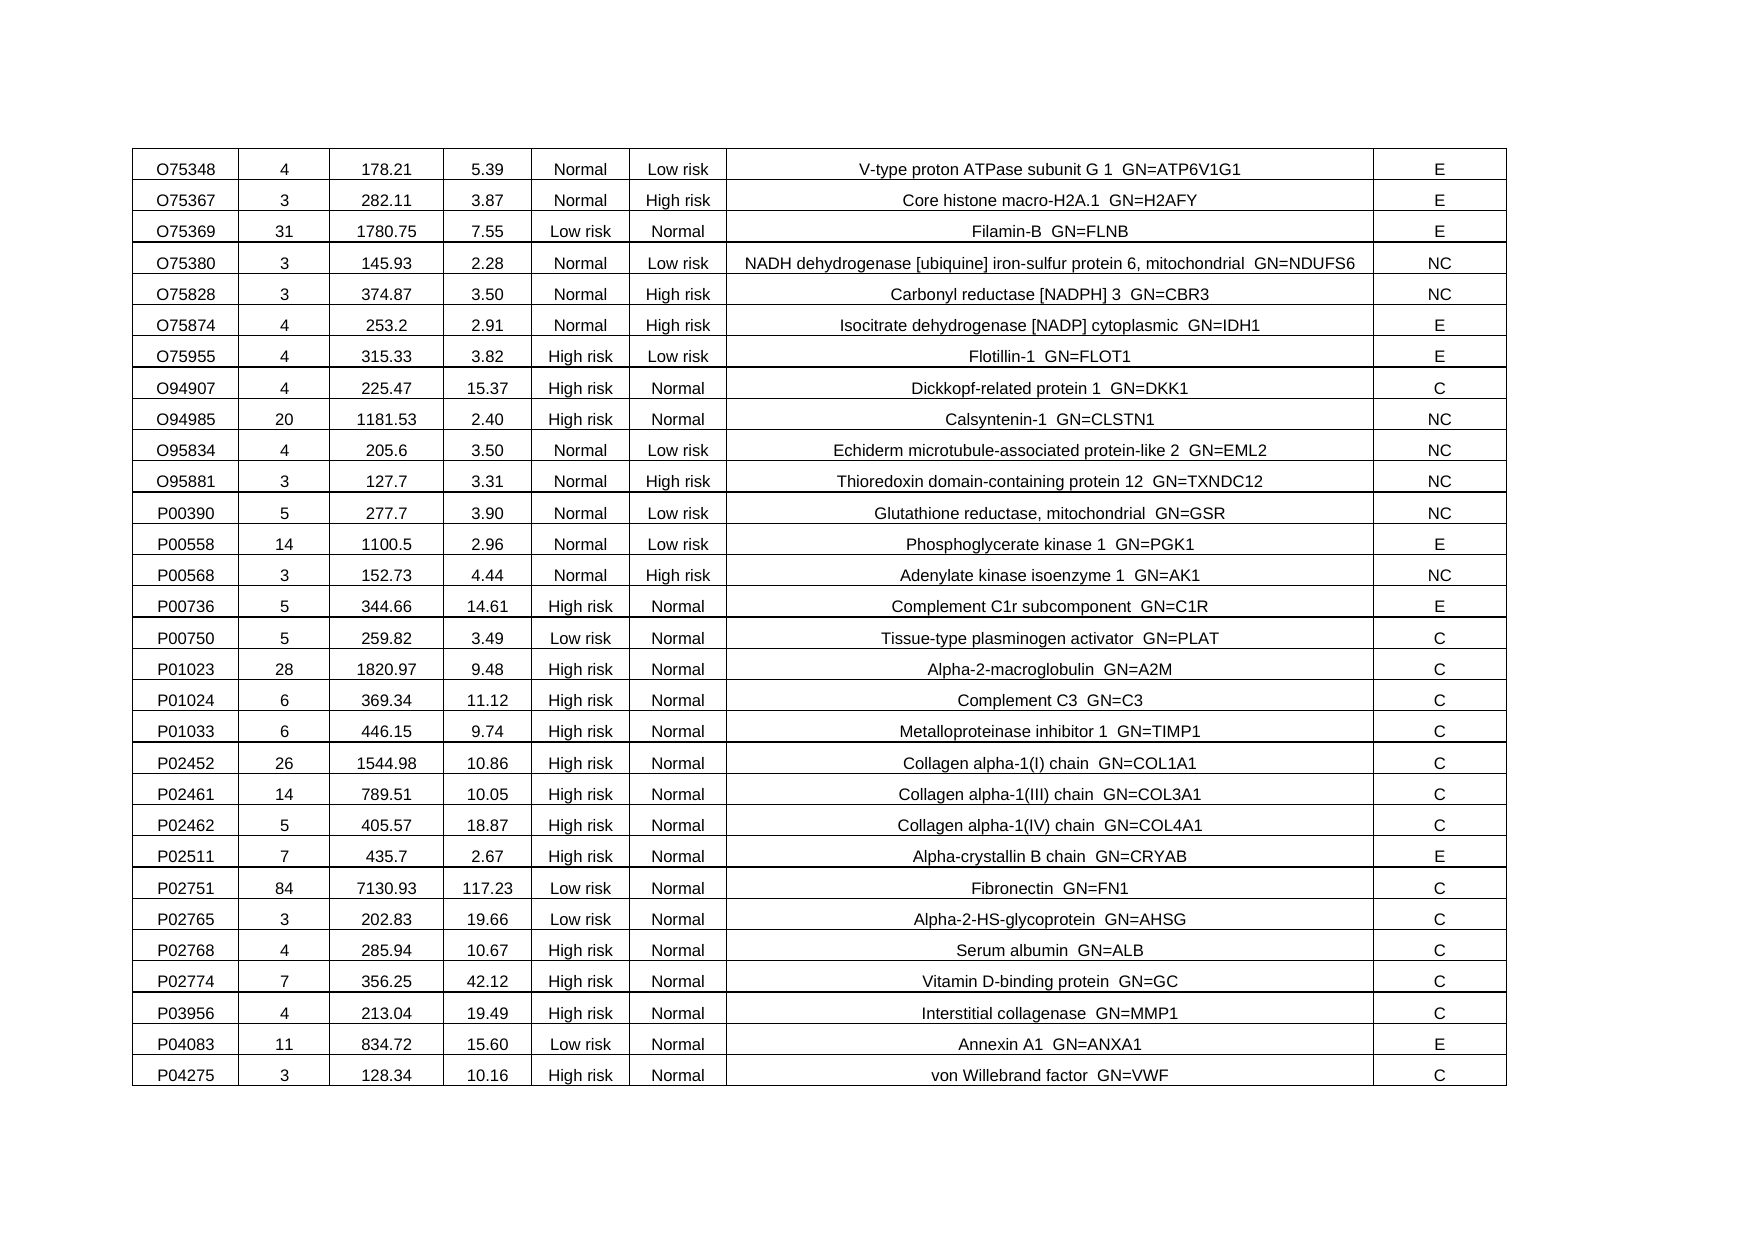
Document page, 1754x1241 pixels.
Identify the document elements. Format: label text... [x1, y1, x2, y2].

table_cell Normal [630, 1024, 726, 1054]
table_cell 3 [239, 274, 329, 304]
table_cell O75874 [133, 305, 238, 335]
table_cell 3 [239, 1055, 329, 1085]
table_cell Metalloproteinase inhibitor 1 GN=TIMP1 [727, 711, 1373, 741]
table_cell Normal [630, 211, 726, 241]
table_cell High risk [532, 586, 629, 616]
table_cell 19.49 [444, 993, 531, 1023]
table_cell Low risk [532, 868, 629, 898]
table_cell C [1374, 368, 1506, 398]
table_cell C [1374, 680, 1506, 710]
table_cell C [1374, 868, 1506, 898]
table_cell E [1374, 336, 1506, 366]
table_cell Low risk [630, 430, 726, 460]
table_cell Low risk [532, 211, 629, 241]
table_cell Dickkopf-related protein 1 GN=DKK1 [727, 368, 1373, 398]
table_cell 356.25 [330, 961, 443, 991]
table_cell 4 [239, 993, 329, 1023]
table_cell NC [1374, 430, 1506, 460]
table_cell Low risk [532, 618, 629, 648]
table_cell O94907 [133, 368, 238, 398]
table_cell P02462 [133, 805, 238, 835]
table_cell High risk [532, 680, 629, 710]
table_cell O75380 [133, 243, 238, 273]
table_cell 1820.97 [330, 649, 443, 679]
table_cell Normal [630, 836, 726, 866]
table_cell 4.44 [444, 555, 531, 585]
table_cell NC [1374, 274, 1506, 304]
table_cell Annexin A1 GN=ANXA1 [727, 1024, 1373, 1054]
table_cell O75367 [133, 180, 238, 210]
table_cell 282.11 [330, 180, 443, 210]
table_cell Fibronectin GN=FN1 [727, 868, 1373, 898]
table_cell 5 [239, 618, 329, 648]
table_cell Normal [630, 649, 726, 679]
table_cell 2.91 [444, 305, 531, 335]
table_cell Low risk [630, 243, 726, 273]
table_cell 446.15 [330, 711, 443, 741]
table_cell 315.33 [330, 336, 443, 366]
table_cell E [1374, 586, 1506, 616]
table_cell 789.51 [330, 774, 443, 804]
table_cell C [1374, 774, 1506, 804]
table_cell 5 [239, 493, 329, 523]
table_cell O94985 [133, 399, 238, 429]
table_cell Phosphoglycerate kinase 1 GN=PGK1 [727, 524, 1373, 554]
table_cell High risk [532, 805, 629, 835]
table_cell P02765 [133, 899, 238, 929]
table_cell 6 [239, 680, 329, 710]
table_cell Normal [532, 524, 629, 554]
table_cell 5 [239, 805, 329, 835]
table_cell Low risk [532, 1024, 629, 1054]
table_cell Normal [532, 555, 629, 585]
table_cell 4 [239, 149, 329, 179]
table_cell O75955 [133, 336, 238, 366]
table_cell 285.94 [330, 930, 443, 960]
table_cell Alpha-2-macroglobulin GN=A2M [727, 649, 1373, 679]
table_cell 3.49 [444, 618, 531, 648]
table_cell 128.34 [330, 1055, 443, 1085]
table_cell High risk [532, 649, 629, 679]
table_cell High risk [532, 1055, 629, 1085]
table_cell 259.82 [330, 618, 443, 648]
table_cell High risk [532, 774, 629, 804]
table_cell High risk [532, 930, 629, 960]
table_cell 2.40 [444, 399, 531, 429]
table_cell 3.90 [444, 493, 531, 523]
table_cell 4 [239, 305, 329, 335]
table_cell Normal [532, 274, 629, 304]
table_cell 1181.53 [330, 399, 443, 429]
table_cell P03956 [133, 993, 238, 1023]
table_cell 178.21 [330, 149, 443, 179]
table_cell 10.05 [444, 774, 531, 804]
table_cell Flotillin-1 GN=FLOT1 [727, 336, 1373, 366]
table_cell P00390 [133, 493, 238, 523]
table_cell Normal [532, 149, 629, 179]
table_cell C [1374, 961, 1506, 991]
table_cell Alpha-crystallin B chain GN=CRYAB [727, 836, 1373, 866]
table_cell Low risk [630, 524, 726, 554]
table_cell O95881 [133, 461, 238, 491]
table_cell E [1374, 305, 1506, 335]
table_cell 2.67 [444, 836, 531, 866]
table_cell Adenylate kinase isoenzyme 1 GN=AK1 [727, 555, 1373, 585]
table_cell P02774 [133, 961, 238, 991]
table_cell O75369 [133, 211, 238, 241]
table_cell Interstitial collagenase GN=MMP1 [727, 993, 1373, 1023]
table_cell von Willebrand factor GN=VWF [727, 1055, 1373, 1085]
table_cell Thioredoxin domain-containing protein 12 GN=TXNDC12 [727, 461, 1373, 491]
table_cell 344.66 [330, 586, 443, 616]
table_cell Low risk [630, 493, 726, 523]
table_cell Normal [532, 430, 629, 460]
table_cell Echiderm microtubule-associated protein-like 2 GN=EML2 [727, 430, 1373, 460]
table_cell 11.12 [444, 680, 531, 710]
table_cell Normal [630, 868, 726, 898]
table_cell Alpha-2-HS-glycoprotein GN=AHSG [727, 899, 1373, 929]
table_cell 205.6 [330, 430, 443, 460]
table_cell High risk [630, 461, 726, 491]
table_cell C [1374, 618, 1506, 648]
table_cell C [1374, 899, 1506, 929]
table_cell NC [1374, 493, 1506, 523]
table_cell P00750 [133, 618, 238, 648]
table_cell Normal [630, 774, 726, 804]
table_cell 31 [239, 211, 329, 241]
table_cell O75348 [133, 149, 238, 179]
table_cell 3.50 [444, 430, 531, 460]
table_cell 3.31 [444, 461, 531, 491]
table_cell NADH dehydrogenase [ubiquine] iron-sulfur protein 6, mitochondrial GN=NDUFS6 [727, 243, 1373, 273]
table_cell P02511 [133, 836, 238, 866]
table_cell C [1374, 743, 1506, 773]
table_cell 18.87 [444, 805, 531, 835]
table_cell C [1374, 711, 1506, 741]
table_cell 14 [239, 774, 329, 804]
table_cell Low risk [532, 899, 629, 929]
table_cell Collagen alpha-1(IV) chain GN=COL4A1 [727, 805, 1373, 835]
table_cell 3 [239, 899, 329, 929]
table_cell 834.72 [330, 1024, 443, 1054]
table_cell 152.73 [330, 555, 443, 585]
table_cell C [1374, 930, 1506, 960]
table_cell C [1374, 993, 1506, 1023]
table_cell P00568 [133, 555, 238, 585]
table_cell NC [1374, 461, 1506, 491]
table_cell 9.48 [444, 649, 531, 679]
table_cell NC [1374, 555, 1506, 585]
table_cell 127.7 [330, 461, 443, 491]
table_cell Normal [630, 805, 726, 835]
table_cell Normal [630, 711, 726, 741]
table_cell P04083 [133, 1024, 238, 1054]
table_cell 6 [239, 711, 329, 741]
table_cell High risk [532, 368, 629, 398]
table_cell 4 [239, 336, 329, 366]
table_cell Normal [532, 461, 629, 491]
table_cell 15.60 [444, 1024, 531, 1054]
table_cell Normal [630, 961, 726, 991]
table_cell E [1374, 180, 1506, 210]
table_cell 19.66 [444, 899, 531, 929]
table_cell P02452 [133, 743, 238, 773]
table_cell 202.83 [330, 899, 443, 929]
table_cell E [1374, 149, 1506, 179]
table_cell 3.82 [444, 336, 531, 366]
table_cell 4 [239, 930, 329, 960]
table_cell Complement C3 GN=C3 [727, 680, 1373, 710]
table_cell 3 [239, 555, 329, 585]
table_cell V-type proton ATPase subunit G 1 GN=ATP6V1G1 [727, 149, 1373, 179]
table_cell P00558 [133, 524, 238, 554]
table_cell P02768 [133, 930, 238, 960]
table_cell 5 [239, 586, 329, 616]
table_cell Normal [630, 899, 726, 929]
table_cell 1544.98 [330, 743, 443, 773]
table_cell Normal [630, 743, 726, 773]
table_cell 14 [239, 524, 329, 554]
table_cell Carbonyl reductase [NADPH] 3 GN=CBR3 [727, 274, 1373, 304]
table_cell 4 [239, 368, 329, 398]
table_cell Isocitrate dehydrogenase [NADP] cytoplasmic GN=IDH1 [727, 305, 1373, 335]
table_cell E [1374, 211, 1506, 241]
table_cell 7130.93 [330, 868, 443, 898]
table_cell 20 [239, 399, 329, 429]
table_cell 10.86 [444, 743, 531, 773]
table_cell High risk [532, 399, 629, 429]
table_cell 253.2 [330, 305, 443, 335]
table_cell Normal [630, 930, 726, 960]
table_cell 1780.75 [330, 211, 443, 241]
table_cell 3.87 [444, 180, 531, 210]
table_cell 11 [239, 1024, 329, 1054]
table_cell P00736 [133, 586, 238, 616]
table_cell Normal [630, 993, 726, 1023]
table_cell Normal [630, 618, 726, 648]
table_cell 42.12 [444, 961, 531, 991]
table_cell 405.57 [330, 805, 443, 835]
table_cell High risk [630, 555, 726, 585]
table_cell P01023 [133, 649, 238, 679]
table_cell 28 [239, 649, 329, 679]
table_cell High risk [532, 993, 629, 1023]
table_cell 3.50 [444, 274, 531, 304]
table_cell C [1374, 649, 1506, 679]
table_cell P01024 [133, 680, 238, 710]
table_cell 7 [239, 961, 329, 991]
table_cell NC [1374, 243, 1506, 273]
table_cell C [1374, 805, 1506, 835]
table_cell 369.34 [330, 680, 443, 710]
table_cell High risk [532, 836, 629, 866]
table_cell O95834 [133, 430, 238, 460]
table_cell Normal [630, 368, 726, 398]
table_cell Normal [532, 493, 629, 523]
table_cell 117.23 [444, 868, 531, 898]
table_cell P01033 [133, 711, 238, 741]
table_cell 14.61 [444, 586, 531, 616]
table_cell High risk [532, 336, 629, 366]
table_cell High risk [630, 274, 726, 304]
table_cell 374.87 [330, 274, 443, 304]
table_cell Vitamin D-binding protein GN=GC [727, 961, 1373, 991]
table_cell High risk [532, 961, 629, 991]
table_cell 3 [239, 243, 329, 273]
table_cell 7 [239, 836, 329, 866]
table_cell Tissue-type plasminogen activator GN=PLAT [727, 618, 1373, 648]
table_cell P02461 [133, 774, 238, 804]
table_cell Glutathione reductase, mitochondrial GN=GSR [727, 493, 1373, 523]
table_cell 10.16 [444, 1055, 531, 1085]
table_cell High risk [630, 305, 726, 335]
table_cell High risk [532, 743, 629, 773]
table_cell 84 [239, 868, 329, 898]
table_cell NC [1374, 399, 1506, 429]
table_cell 225.47 [330, 368, 443, 398]
table_cell 1100.5 [330, 524, 443, 554]
table_cell Collagen alpha-1(I) chain GN=COL1A1 [727, 743, 1373, 773]
table_cell Serum albumin GN=ALB [727, 930, 1373, 960]
table_cell 7.55 [444, 211, 531, 241]
table_cell 3 [239, 180, 329, 210]
table_cell High risk [532, 711, 629, 741]
table_cell E [1374, 836, 1506, 866]
table_cell Filamin-B GN=FLNB [727, 211, 1373, 241]
table_cell Normal [630, 399, 726, 429]
table_cell 3 [239, 461, 329, 491]
table_cell 277.7 [330, 493, 443, 523]
table_cell Normal [630, 1055, 726, 1085]
table_cell Low risk [630, 149, 726, 179]
table_cell Normal [630, 586, 726, 616]
table_cell P04275 [133, 1055, 238, 1085]
table_cell C [1374, 1055, 1506, 1085]
table_cell High risk [630, 180, 726, 210]
table_cell P02751 [133, 868, 238, 898]
table_cell 5.39 [444, 149, 531, 179]
table_cell Normal [532, 180, 629, 210]
table_cell Normal [630, 680, 726, 710]
table_cell Calsyntenin-1 GN=CLSTN1 [727, 399, 1373, 429]
table_cell 15.37 [444, 368, 531, 398]
table_cell E [1374, 524, 1506, 554]
table_cell O75828 [133, 274, 238, 304]
table_cell 2.28 [444, 243, 531, 273]
table_cell Normal [532, 243, 629, 273]
table_cell 26 [239, 743, 329, 773]
table_cell E [1374, 1024, 1506, 1054]
table_cell 10.67 [444, 930, 531, 960]
table_cell Collagen alpha-1(III) chain GN=COL3A1 [727, 774, 1373, 804]
table_cell Core histone macro-H2A.1 GN=H2AFY [727, 180, 1373, 210]
table_cell 435.7 [330, 836, 443, 866]
table_cell 213.04 [330, 993, 443, 1023]
table_cell 2.96 [444, 524, 531, 554]
table_cell Normal [532, 305, 629, 335]
table_cell 4 [239, 430, 329, 460]
table_cell 145.93 [330, 243, 443, 273]
table_cell 9.74 [444, 711, 531, 741]
table_cell Low risk [630, 336, 726, 366]
table_cell Complement C1r subcomponent GN=C1R [727, 586, 1373, 616]
